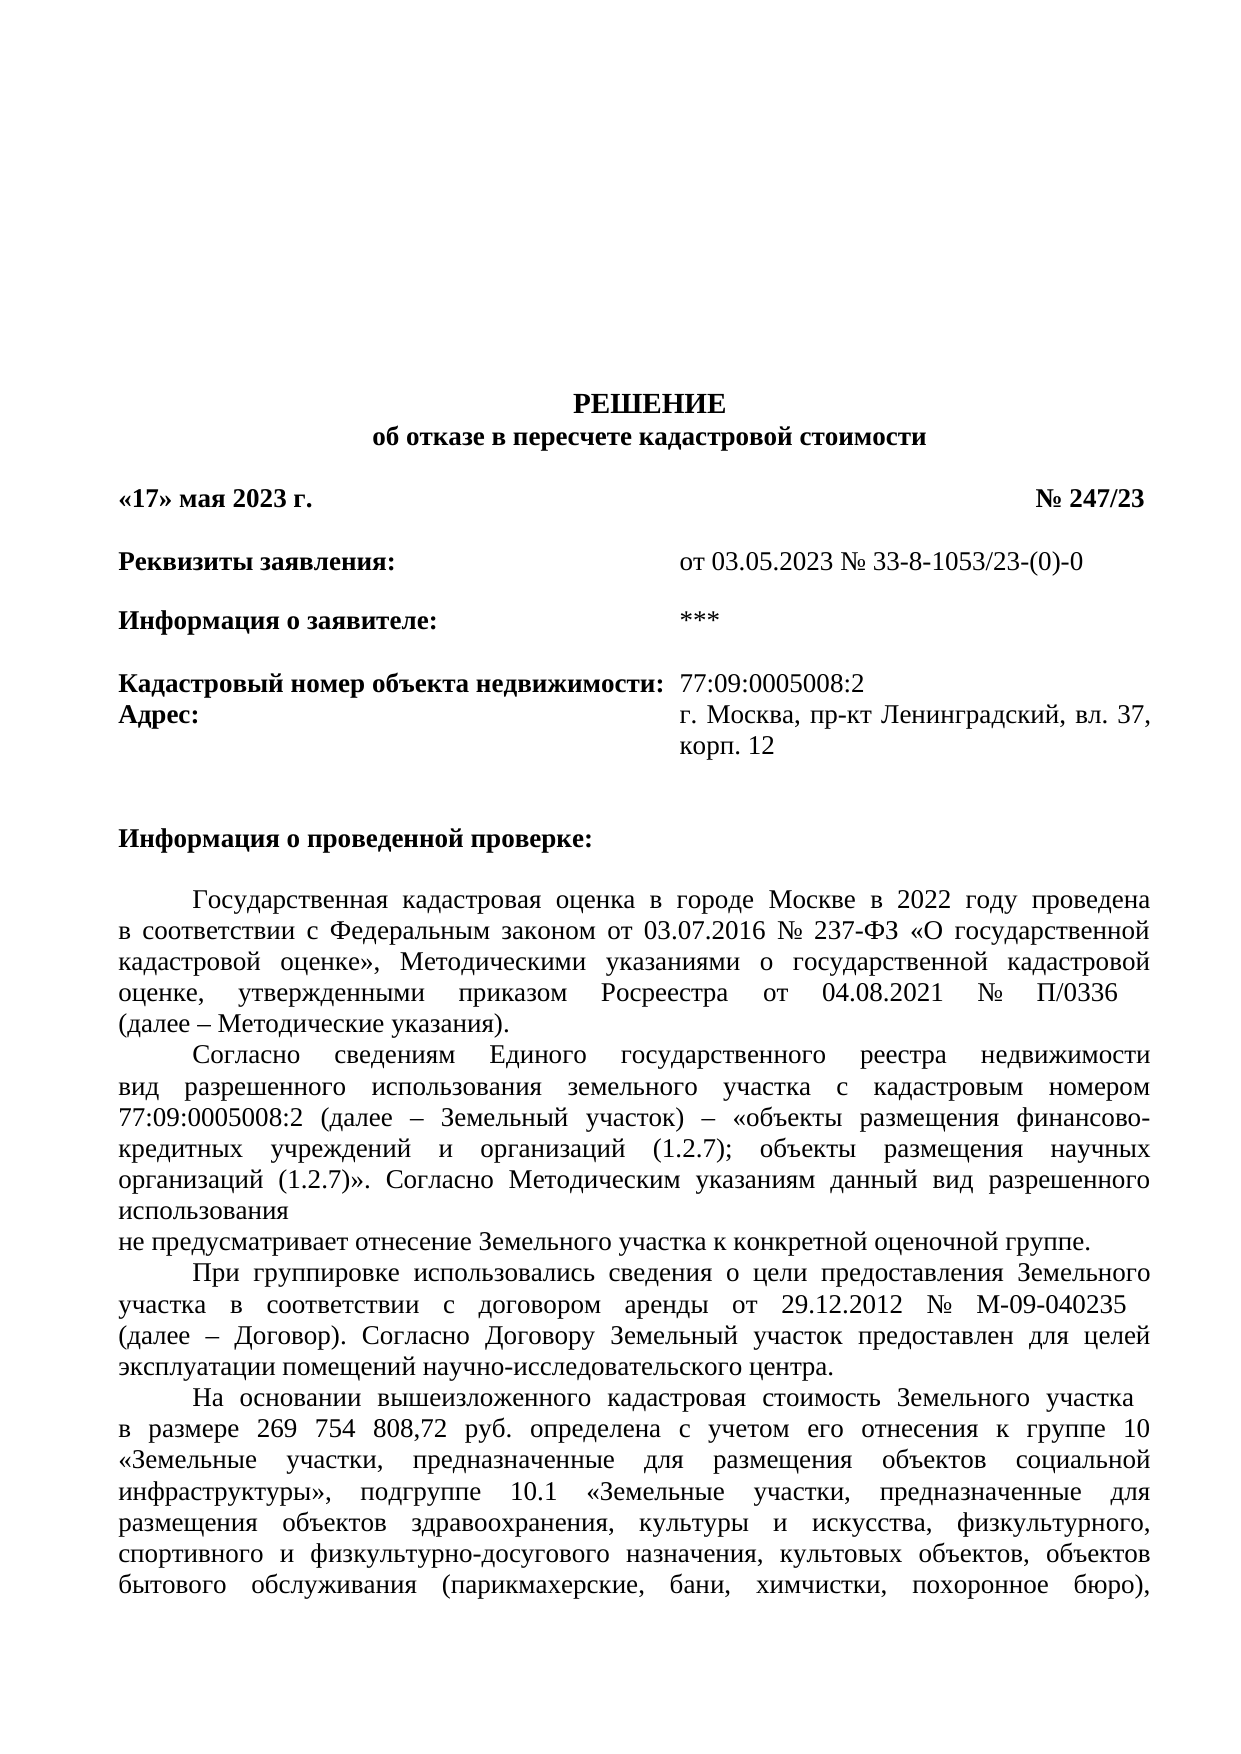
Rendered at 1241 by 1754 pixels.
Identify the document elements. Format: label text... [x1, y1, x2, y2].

text «17» мая 2023 г. № 247/23 [118, 482, 1152, 513]
text Согласно сведениям Единого государственного реестра недвижимости вид разрешенного использования земельного участка с кадастровым номером 77:09:0005008:2 (далее – Земельный участок) – «объекты размещения финансово-кредитных учреждений и организаций (1.2.7); объекты размещения научных организаций (1.2.7)». Согласно Методическим указаниям данный вид разрешенного использования не предусматривает отнесение Земельного участка к конкретной оценочной группе. [118, 1038, 1152, 1257]
text РЕШЕНИЕ [148, 386, 1152, 420]
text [118, 1381, 1152, 1599]
text Адрес: г. Москва, пр-кт Ленинградский, вл. 37, корп. 12 [118, 698, 1152, 760]
text При группировке использовались сведения о цели предоставления Земельного участка в соответствии с договором аренды от 29.12.2012 № М-09-040235 (далее – Договор). Согласно Договору Земельный участок предоставлен для целей эксплуатации помещений научно-исследовательского центра. [118, 1257, 1152, 1381]
text об отказе в пересчете кадастровой стоимости [148, 420, 1152, 451]
text Государственная кадастровая оценка в городе Москве в 2022 году проведена в соответствии с Федеральным законом от 03.07.2016 № 237-ФЗ «О государственной кадастровой оценке», Методическими указаниями о государственной кадастровой оценке, утвержденными приказом Росреестра от 04.08.2021 № П/0336 (далее – Методические указания). [118, 883, 1152, 1038]
text Информация о проведенной проверке: [118, 822, 1152, 854]
text Реквизиты заявления: от 03.05.2023 № 33-8-1053/23-(0)-0 [118, 544, 1152, 576]
text Информация о заявителе: *** [118, 604, 1152, 636]
text Кадастровый номер объекта недвижимости: 77:09:0005008:2 [118, 667, 1152, 698]
